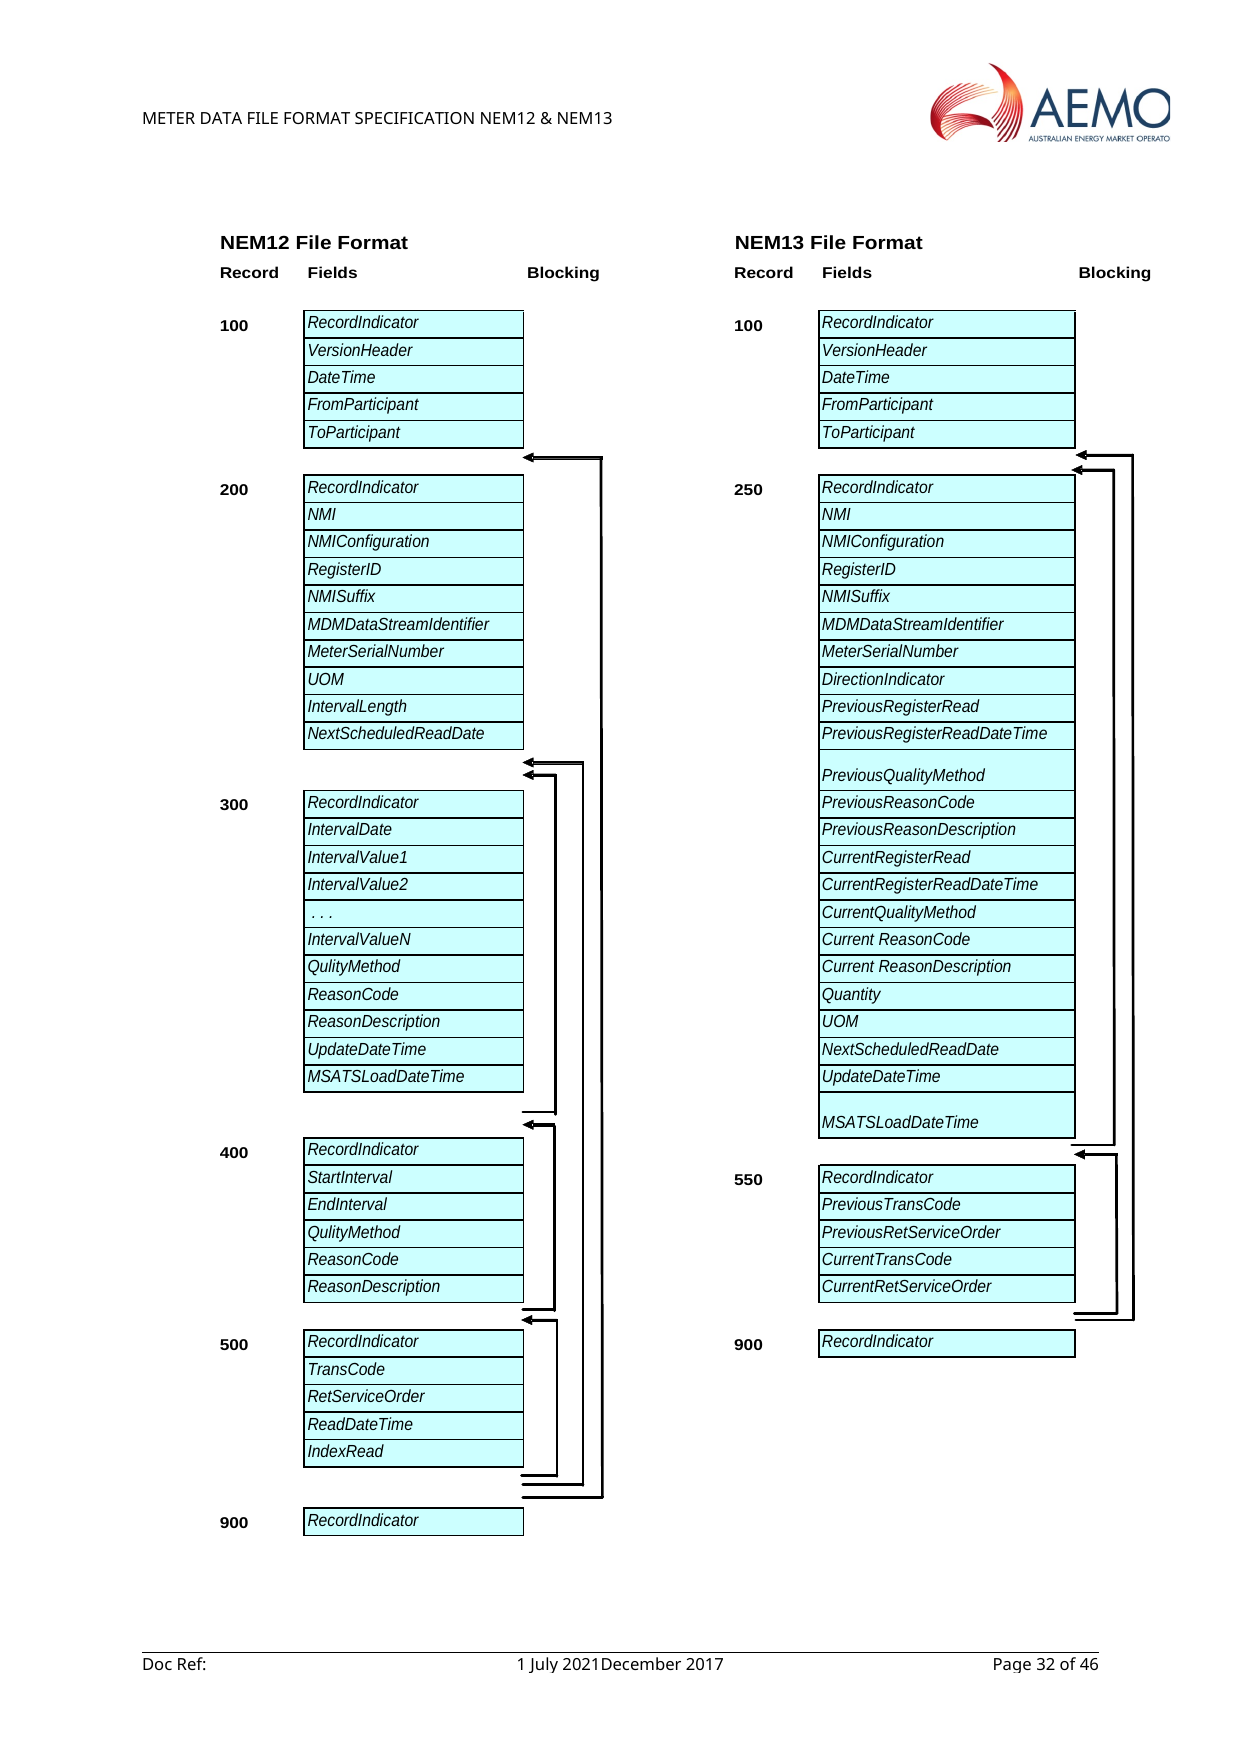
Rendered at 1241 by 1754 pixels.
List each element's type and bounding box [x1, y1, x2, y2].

picture [929, 62, 1170, 141]
